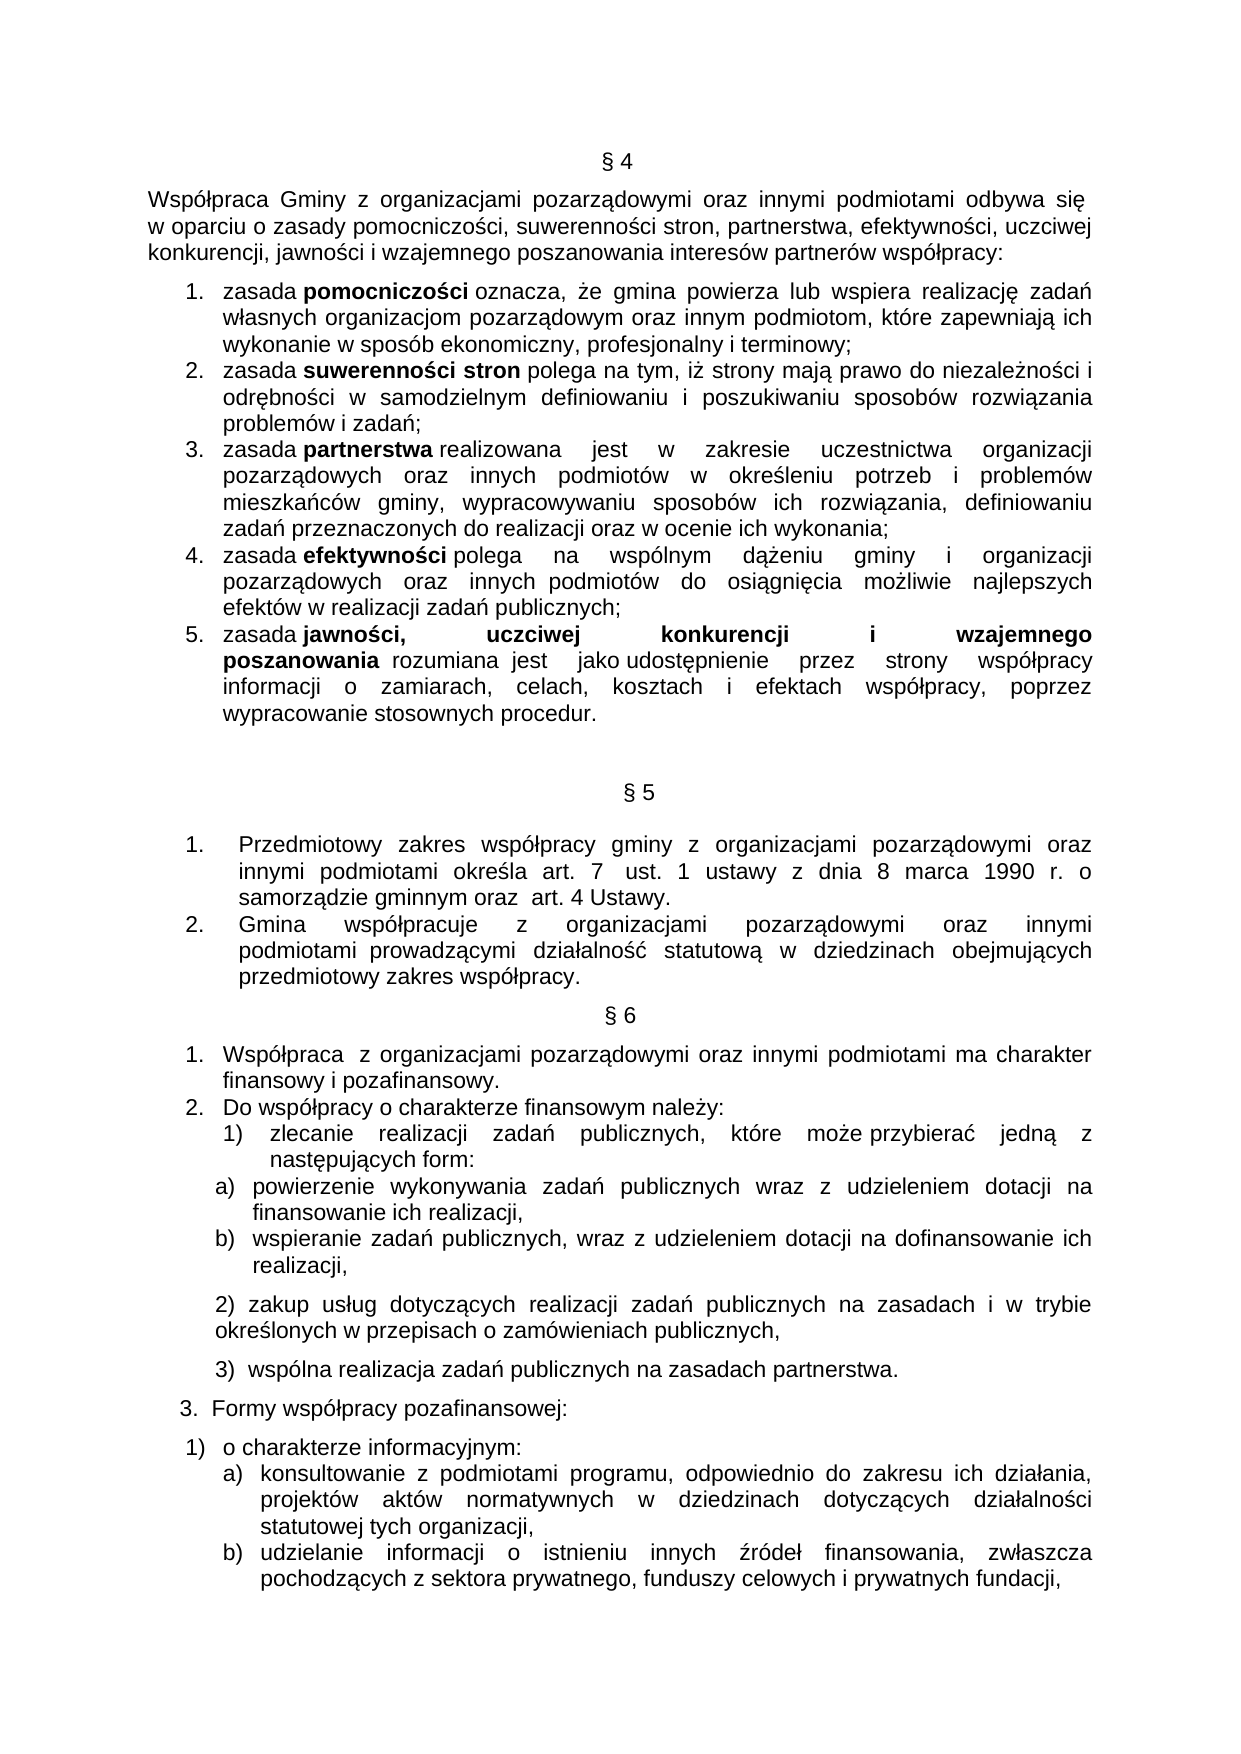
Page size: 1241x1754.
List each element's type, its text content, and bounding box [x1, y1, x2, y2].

text Współpraca Gminy z organizacjami pozarządowymi oraz innymi podmiotami odbywa się w oparciu o zasady pomocniczości, suwerenności stron, partnerstwa, efektywności, uczciwej konkurencji, jawności i wzajemnego poszanowania interesów partnerów współpracy: [148, 186, 1093, 266]
text § 4 [148, 148, 1093, 174]
list konsultowanie z podmiotami programu, odpowiednio do zakresu ich działania, projektów aktów normatywnych w dziedzinach dotyczących działalności statutowej tych organizacji, [223, 1460, 1093, 1539]
list Gmina współpracuje z organizacjami pozarządowymi oraz innymi podmiotami prowadzącymi działalność statutową w dziedzinach obejmujących przedmiotowy zakres współpracy. [185, 911, 1093, 989]
list zasada pomocniczości oznacza, że gmina powierza lub wspiera realizację zadań własnych organizacjom pozarządowym oraz innym podmiotom, które zapewniają ich wykonanie w sposób ekonomiczny, profesjonalny i terminowy; [185, 278, 1093, 357]
text 3. Formy współpracy pozafinansowej: [148, 1395, 1093, 1421]
list zlecanie realizacji zadań publicznych, które może przybierać jedną z następujących form: [223, 1120, 1093, 1173]
text § 5 [185, 779, 1093, 805]
list Przedmiotowy zakres współpracy gminy z organizacjami pozarządowymi oraz innymi podmiotami określa art. 7 ust. 1 ustawy z dnia 8 marca 1990 r. o samorządzie gminnym oraz art. 4 Ustawy. [185, 831, 1093, 911]
text 2) zakup usług dotyczących realizacji zadań publicznych na zasadach i w trybie określonych w przepisach o zamówieniach publicznych, [215, 1291, 1093, 1343]
list zasada jawności, uczciwej konkurencji i wzajemnego poszanowania rozumiana jest jako udostępnienie przez strony współpracy informacji o zamiarach, celach, kosztach i efektach współpracy, poprzez wypracowanie stosownych procedur. [185, 621, 1093, 726]
list Współpraca z organizacjami pozarządowymi oraz innymi podmiotami ma charakter finansowy i pozafinansowy. [185, 1041, 1093, 1094]
text § 6 [148, 1002, 1093, 1028]
list powierzenie wykonywania zadań publicznych wraz z udzieleniem dotacji na finansowanie ich realizacji, [215, 1173, 1093, 1225]
list udzielanie informacji o istnieniu innych źródeł finansowania, zwłaszcza pochodzących z sektora prywatnego, funduszy celowych i prywatnych fundacji, [223, 1539, 1093, 1592]
list wspieranie zadań publicznych, wraz z udzieleniem dotacji na dofinansowanie ich realizacji, [215, 1225, 1093, 1278]
text 3) wspólna realizacja zadań publicznych na zasadach partnerstwa. [215, 1356, 1093, 1382]
list o charakterze informacyjnym: [185, 1433, 1093, 1460]
list Do współpracy o charakterze finansowym należy: [185, 1094, 1093, 1120]
list zasada efektywności polega na wspólnym dążeniu gminy i organizacji pozarządowych oraz innych podmiotów do osiągnięcia możliwie najlepszych efektów w realizacji zadań publicznych; [185, 542, 1093, 621]
list zasada suwerenności stron polega na tym, iż strony mają prawo do niezależności i odrębności w samodzielnym definiowaniu i poszukiwaniu sposobów rozwiązania problemów i zadań; [185, 357, 1093, 436]
list zasada partnerstwa realizowana jest w zakresie uczestnictwa organizacji pozarządowych oraz innych podmiotów w określeniu potrzeb i problemów mieszkańców gminy, wypracowywaniu sposobów ich rozwiązania, definiowaniu zadań przeznaczonych do realizacji oraz w ocenie ich wykonania; [185, 436, 1093, 542]
